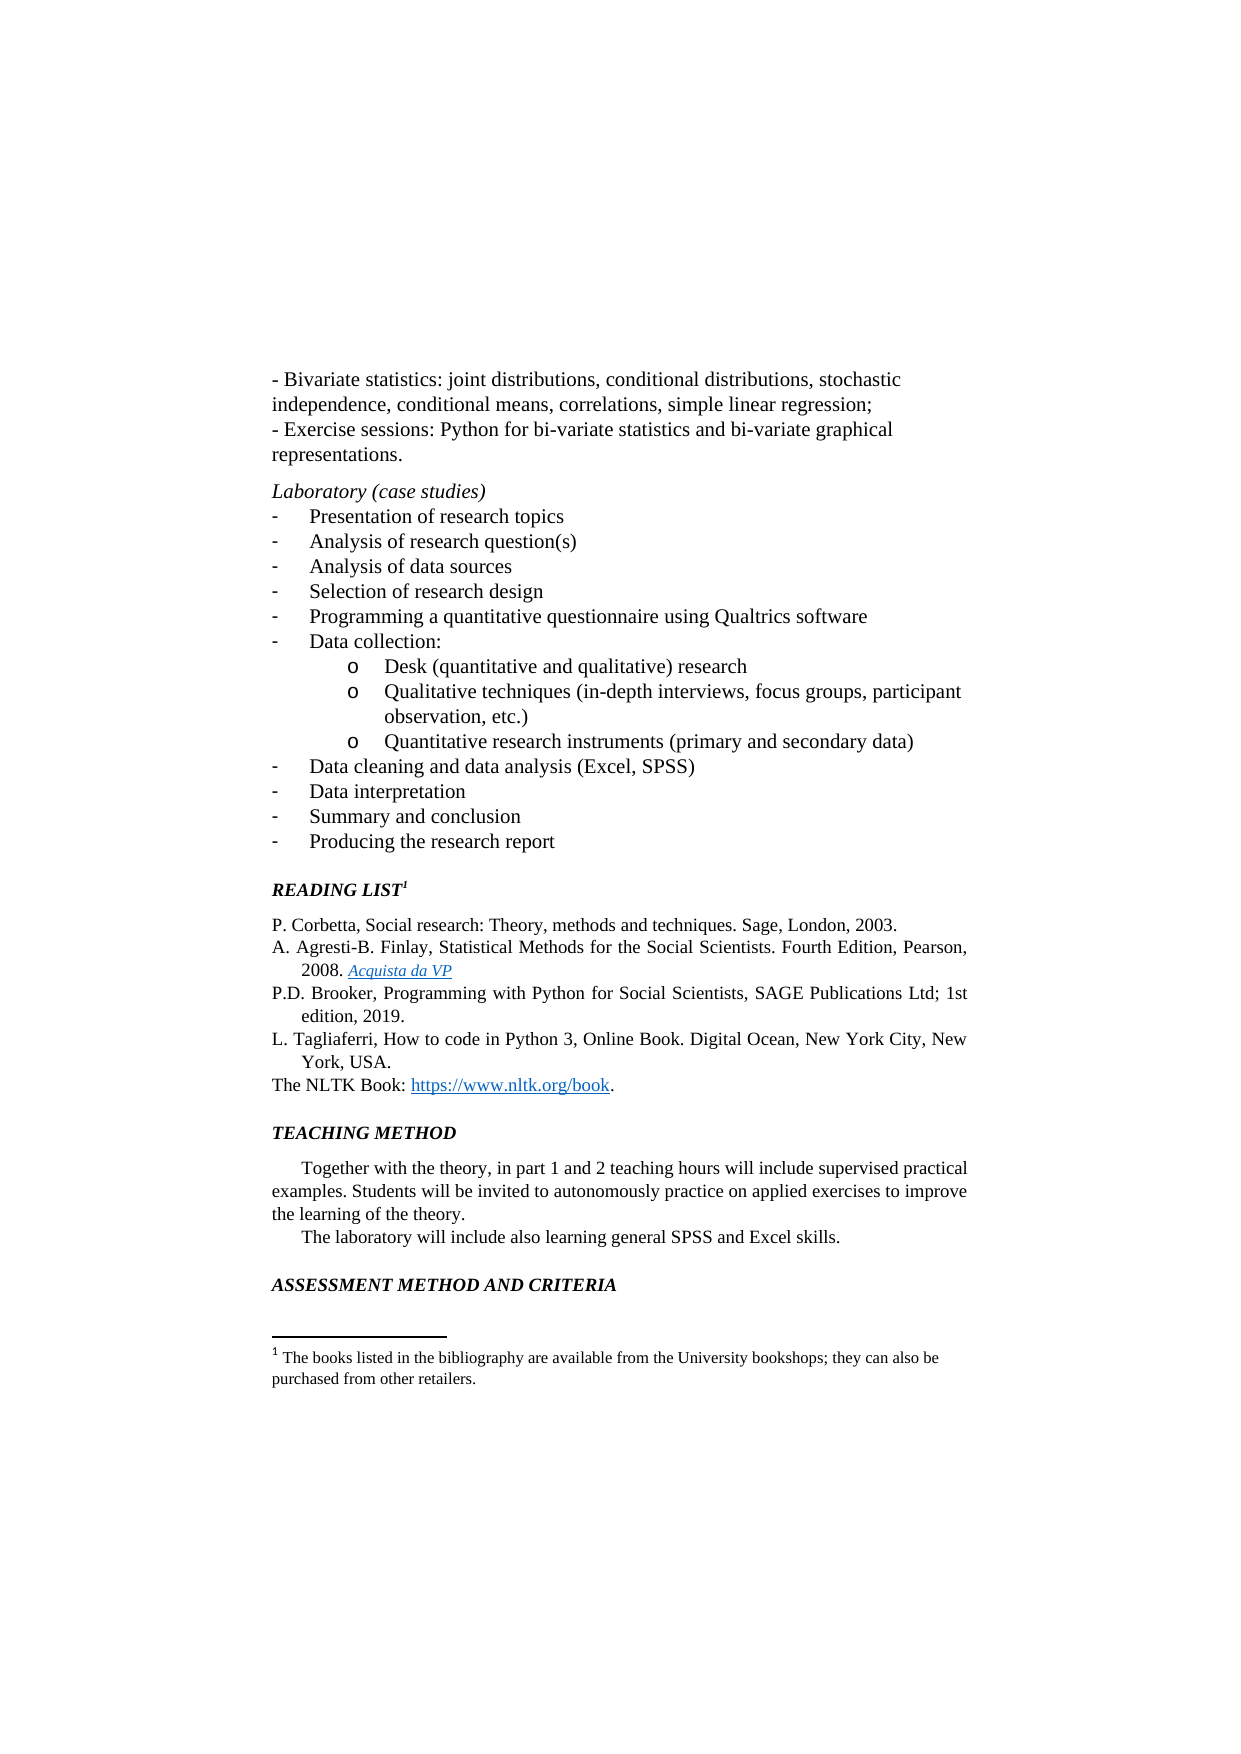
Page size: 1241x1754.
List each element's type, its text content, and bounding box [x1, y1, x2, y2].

list Analysis of data sources [272, 554, 968, 579]
list Data cleaning and data analysis (Excel, SPSS) [272, 754, 968, 779]
text The NLTK Book: https://www.nltk.org/book. [272, 1073, 968, 1096]
list Data collection: [272, 629, 968, 654]
text L. Tagliaferri, How to code in Python 3, Online Book. Digital Ocean, New York City, New York, USA. [272, 1027, 968, 1073]
list Programming a quantitative questionnaire using Qualtrics software [272, 604, 968, 629]
list Presentation of research topics [272, 504, 968, 529]
list Quantitative research instruments (primary and secondary data) [347, 729, 968, 754]
text The laboratory will include also learning general SPSS and Excel skills. [272, 1225, 968, 1248]
text A. Agresti-B. Finlay, Statistical Methods for the Social Scientists. Fourth Edition, Pearson, 2008. Acquista da VP [272, 936, 968, 981]
text Laboratory (case studies) [272, 479, 968, 504]
text READING LIST [272, 879, 968, 900]
list Analysis of research question(s) [272, 529, 968, 554]
list Desk (quantitative and qualitative) research [347, 654, 968, 679]
list Qualitative techniques (in-depth interviews, focus groups, participant observation, etc.) [347, 679, 968, 729]
text ASSESSMENT METHOD AND CRITERIA [272, 1273, 968, 1296]
text TEACHING METHOD [272, 1121, 968, 1144]
list Producing the research report [272, 829, 968, 854]
text - Exercise sessions: Python for bi-variate statistics and bi-variate graphical representations. [272, 416, 968, 466]
text P.D. Brooker, Programming with Python for Social Scientists, SAGE Publications Ltd; 1st edition, 2019. [272, 981, 968, 1027]
list Summary and conclusion [272, 804, 968, 829]
text - Bivariate statistics: joint distributions, conditional distributions, stochastic independence, conditional means, correlations, simple linear regression; [272, 366, 968, 416]
text Together with the theory, in part 1 and 2 teaching hours will include supervised practical examples. Students will be invited to autonomously practice on applied exercises to improve the learning of the theory. [272, 1156, 968, 1225]
text P. Corbetta, Social research: Theory, methods and techniques. Sage, London, 2003. [272, 913, 968, 936]
list Selection of research design [272, 579, 968, 604]
list Data interpretation [272, 779, 968, 804]
